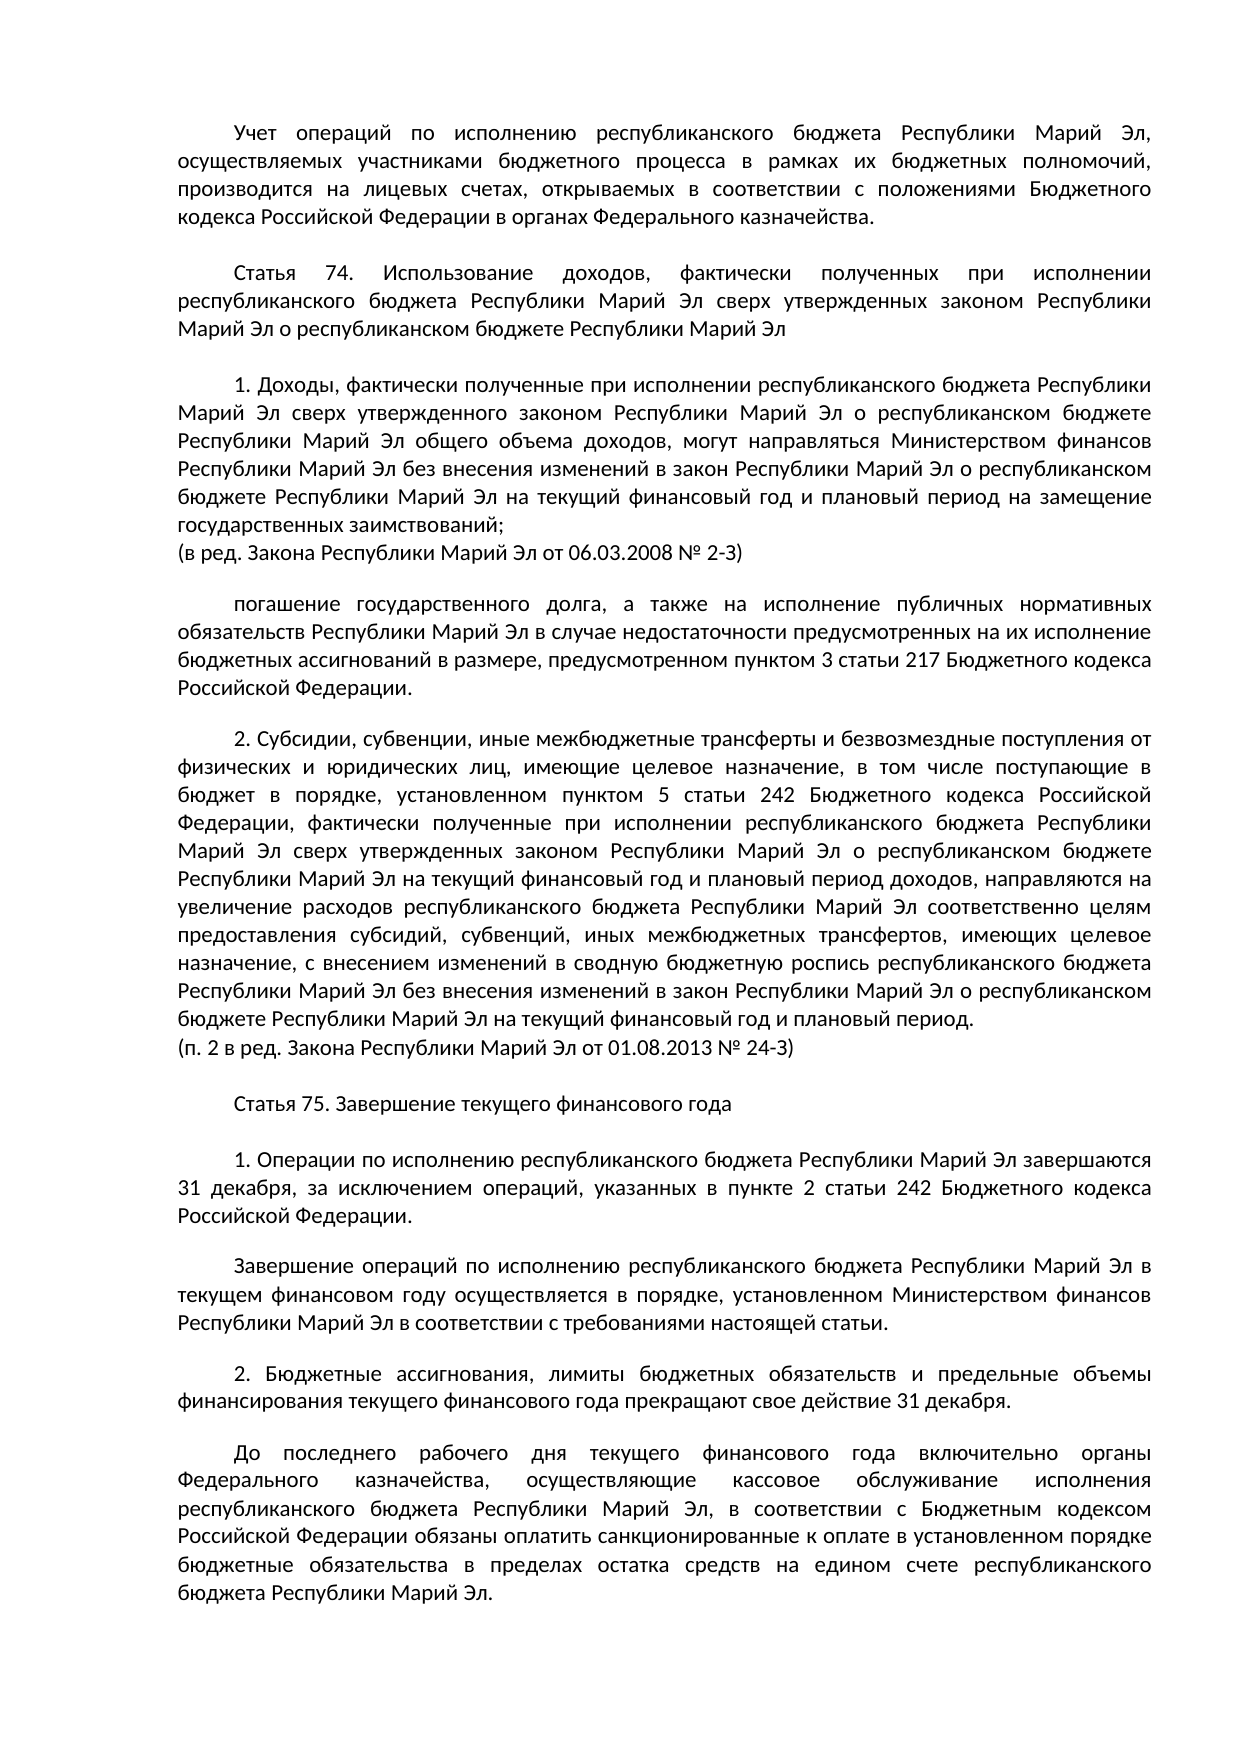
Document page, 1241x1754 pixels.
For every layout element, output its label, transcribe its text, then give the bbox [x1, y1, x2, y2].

text (в ред. Закона Республики Марий Эл от 06.03.2008 № 2-З) [177, 538, 1152, 566]
text Учет операций по исполнению республиканского бюджета Республики Марий Эл, осуществляемых участниками бюджетного процесса в рамках их бюджетных полномочий, производится на лицевых счетах, открываемых в соответствии с положениями Бюджетного кодекса Российской Федерации в органах Федерального казначейства. [177, 118, 1152, 230]
text погашение государственного долга, а также на исполнение публичных нормативных обязательств Республики Марий Эл в случае недостаточности предусмотренных на их исполнение бюджетных ассигнований в размере, предусмотренном пунктом 3 статьи 217 Бюджетного кодекса Российской Федерации. [177, 589, 1152, 701]
text (п. 2 в ред. Закона Республики Марий Эл от 01.08.2013 № 24-З) [177, 1033, 1152, 1061]
text До последнего рабочего дня текущего финансового года включительно органы Федерального казначейства, осуществляющие кассовое обслуживание исполнения республиканского бюджета Республики Марий Эл, в соответствии с Бюджетным кодексом Российской Федерации обязаны оплатить санкционированные к оплате в установленном порядке бюджетные обязательства в пределах остатка средств на едином счете республиканского бюджета Республики Марий Эл. [177, 1438, 1152, 1606]
text 2. Субсидии, субвенции, иные межбюджетные трансферты и безвозмездные поступления от физических и юридических лиц, имеющие целевое назначение, в том числе поступающие в бюджет в порядке, установленном пунктом 5 статьи 242 Бюджетного кодекса Российской Федерации, фактически полученные при исполнении республиканского бюджета Республики Марий Эл сверх утвержденных законом Республики Марий Эл о республиканском бюджете Республики Марий Эл на текущий финансовый год и плановый период доходов, направляются на увеличение расходов республиканского бюджета Республики Марий Эл соответственно целям предоставления субсидий, субвенций, иных межбюджетных трансфертов, имеющих целевое назначение, с внесением изменений в сводную бюджетную роспись республиканского бюджета Республики Марий Эл без внесения изменений в закон Республики Марий Эл о республиканском бюджете Республики Марий Эл на текущий финансовый год и плановый период. [177, 724, 1152, 1033]
text Статья 74. Использование доходов, фактически полученных при исполнении республиканского бюджета Республики Марий Эл сверх утвержденных законом Республики Марий Эл о республиканском бюджете Республики Марий Эл [177, 258, 1152, 342]
text 1. Доходы, фактически полученные при исполнении республиканского бюджета Республики Марий Эл сверх утвержденного законом Республики Марий Эл о республиканском бюджете Республики Марий Эл общего объема доходов, могут направляться Министерством финансов Республики Марий Эл без внесения изменений в закон Республики Марий Эл о республиканском бюджете Республики Марий Эл на текущий финансовый год и плановый период на замещение государственных заимствований; [177, 370, 1152, 538]
text Статья 75. Завершение текущего финансового года [177, 1089, 1152, 1117]
text 1. Операции по исполнению республиканского бюджета Республики Марий Эл завершаются 31 декабря, за исключением операций, указанных в пункте 2 статьи 242 Бюджетного кодекса Российской Федерации. [177, 1145, 1152, 1229]
text 2. Бюджетные ассигнования, лимиты бюджетных обязательств и предельные объемы финансирования текущего финансового года прекращают свое действие 31 декабря. [177, 1359, 1152, 1415]
text Завершение операций по исполнению республиканского бюджета Республики Марий Эл в текущем финансовом году осуществляется в порядке, установленном Министерством финансов Республики Марий Эл в соответствии с требованиями настоящей статьи. [177, 1252, 1152, 1336]
